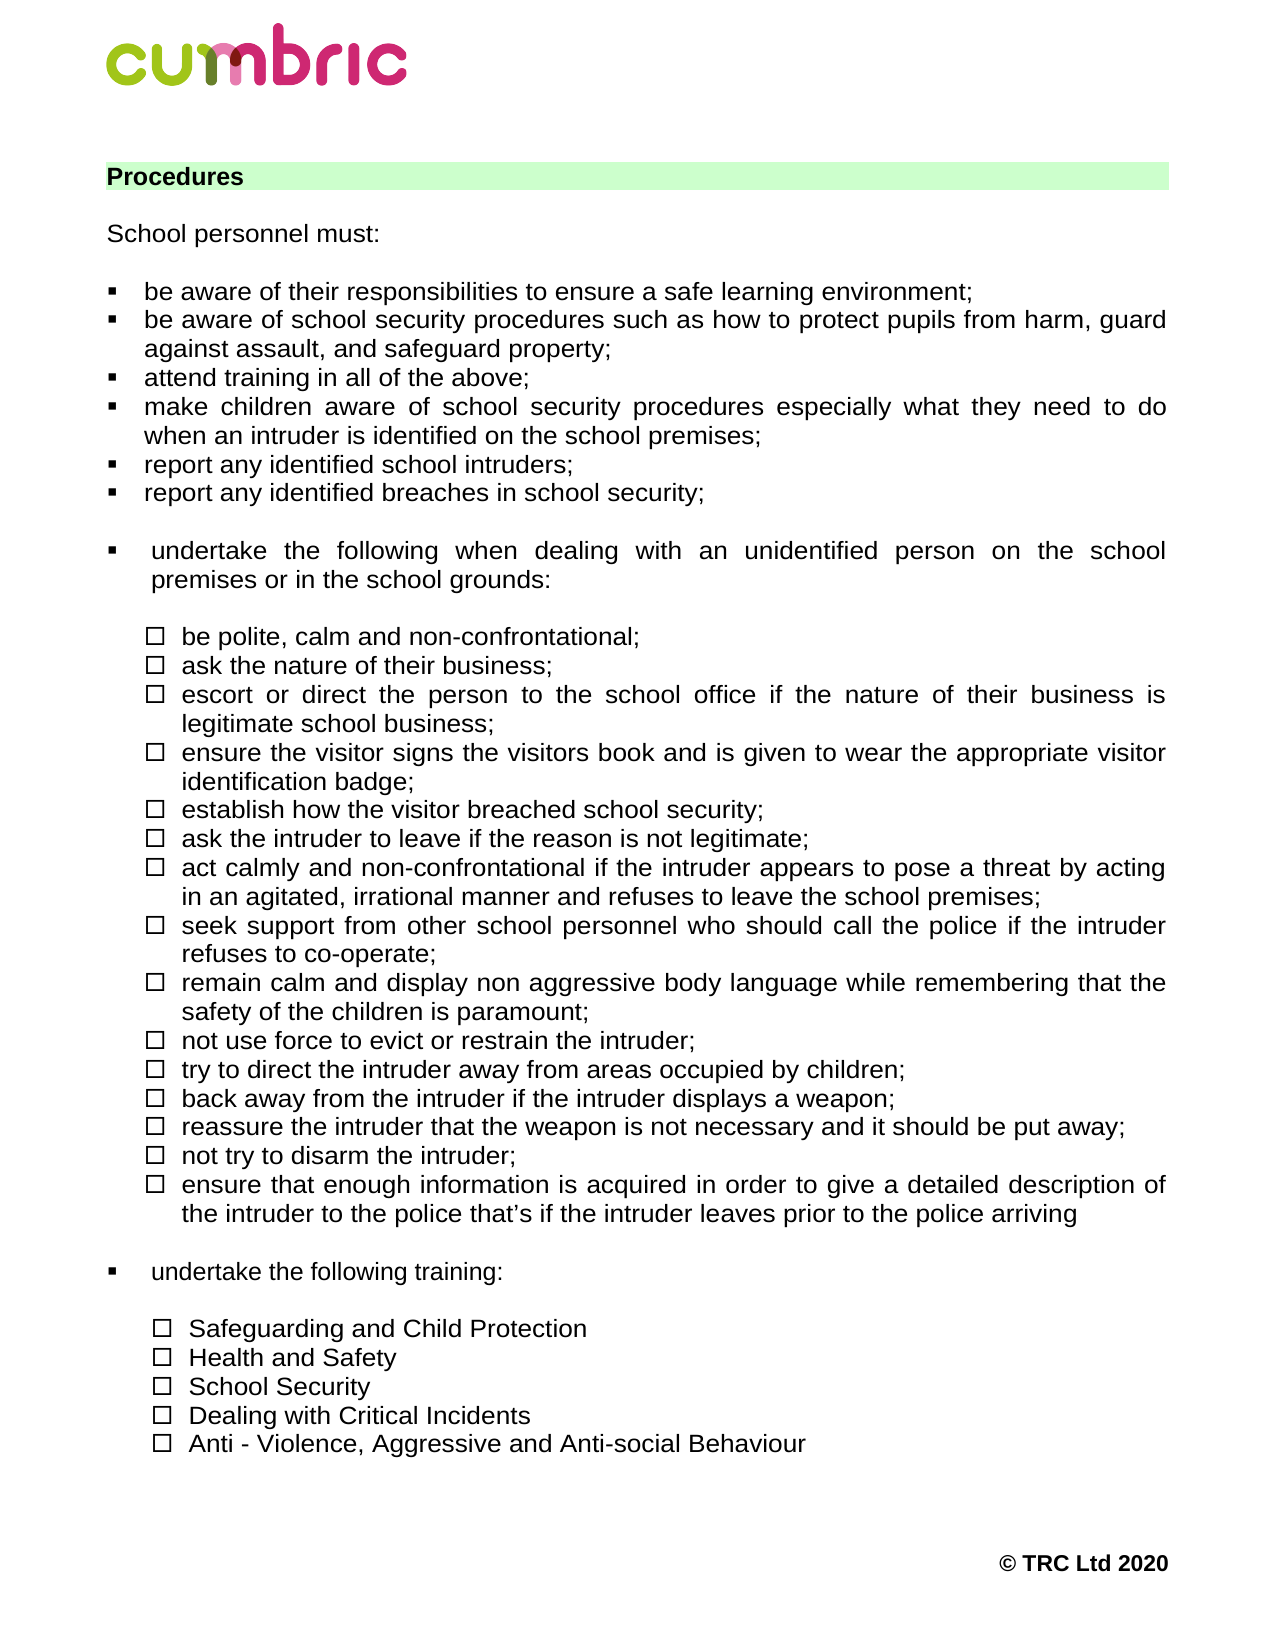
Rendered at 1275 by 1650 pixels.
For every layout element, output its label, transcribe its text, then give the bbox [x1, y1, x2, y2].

list Anti - Violence, Aggressive and Anti-social Behaviour [151, 1429, 1169, 1458]
list reassure the intruder that the weapon is not necessary and it should be put away; [144, 1112, 1169, 1141]
list be aware of their responsibilities to ensure a safe learning environment; [106, 277, 1169, 306]
list back away from the intruder if the intruder displays a weapon; [144, 1083, 1169, 1112]
list undertake the following when dealing with an unidentified person on the school premises or in the school grounds: [106, 536, 1169, 594]
list try to direct the intruder away from areas occupied by children; [144, 1055, 1169, 1083]
list not try to disarm the intruder; [144, 1141, 1169, 1170]
list undertake the following training: [106, 1256, 1169, 1285]
list escort or direct the person to the school office if the nature of their business is legitimate school business; [144, 680, 1169, 738]
list make children aware of school security procedures especially what they need to do when an intruder is identified on the school premises; [106, 392, 1169, 449]
list be aware of school security procedures such as how to protect pupils from harm, guard against assault, and safeguard property; [106, 306, 1169, 363]
list ask the intruder to leave if the reason is not legitimate; [144, 824, 1169, 853]
list not use force to evict or restrain the intruder; [144, 1026, 1169, 1055]
list School Security [151, 1372, 1169, 1401]
picture [106, 23, 407, 86]
list report any identified school intruders; [106, 449, 1169, 478]
list report any identified breaches in school security; [106, 478, 1169, 507]
text Procedures [106, 162, 1169, 190]
list Safeguarding and Child Protection [151, 1314, 1169, 1343]
list ensure that enough information is acquired in order to give a detailed description of the intruder to the police that’s if the intruder leaves prior to the police arriving [144, 1170, 1169, 1228]
text School personnel must: [106, 219, 1169, 248]
list Health and Safety [151, 1343, 1169, 1372]
list attend training in all of the above; [106, 363, 1169, 392]
list Dealing with Critical Incidents [151, 1401, 1169, 1429]
list seek support from other school personnel who should call the police if the intruder refuses to co-operate; [144, 911, 1169, 968]
list be polite, calm and non-confrontational; [144, 622, 1169, 651]
list ask the nature of their business; [144, 651, 1169, 680]
list establish how the visitor breached school security; [144, 795, 1169, 824]
list remain calm and display non aggressive body language while remembering that the safety of the children is paramount; [144, 968, 1169, 1026]
list ensure the visitor signs the visitors book and is given to wear the appropriate visitor identification badge; [144, 738, 1169, 795]
list act calmly and non-confrontational if the intruder appears to pose a threat by acting in an agitated, irrational manner and refuses to leave the school premises; [144, 853, 1169, 911]
